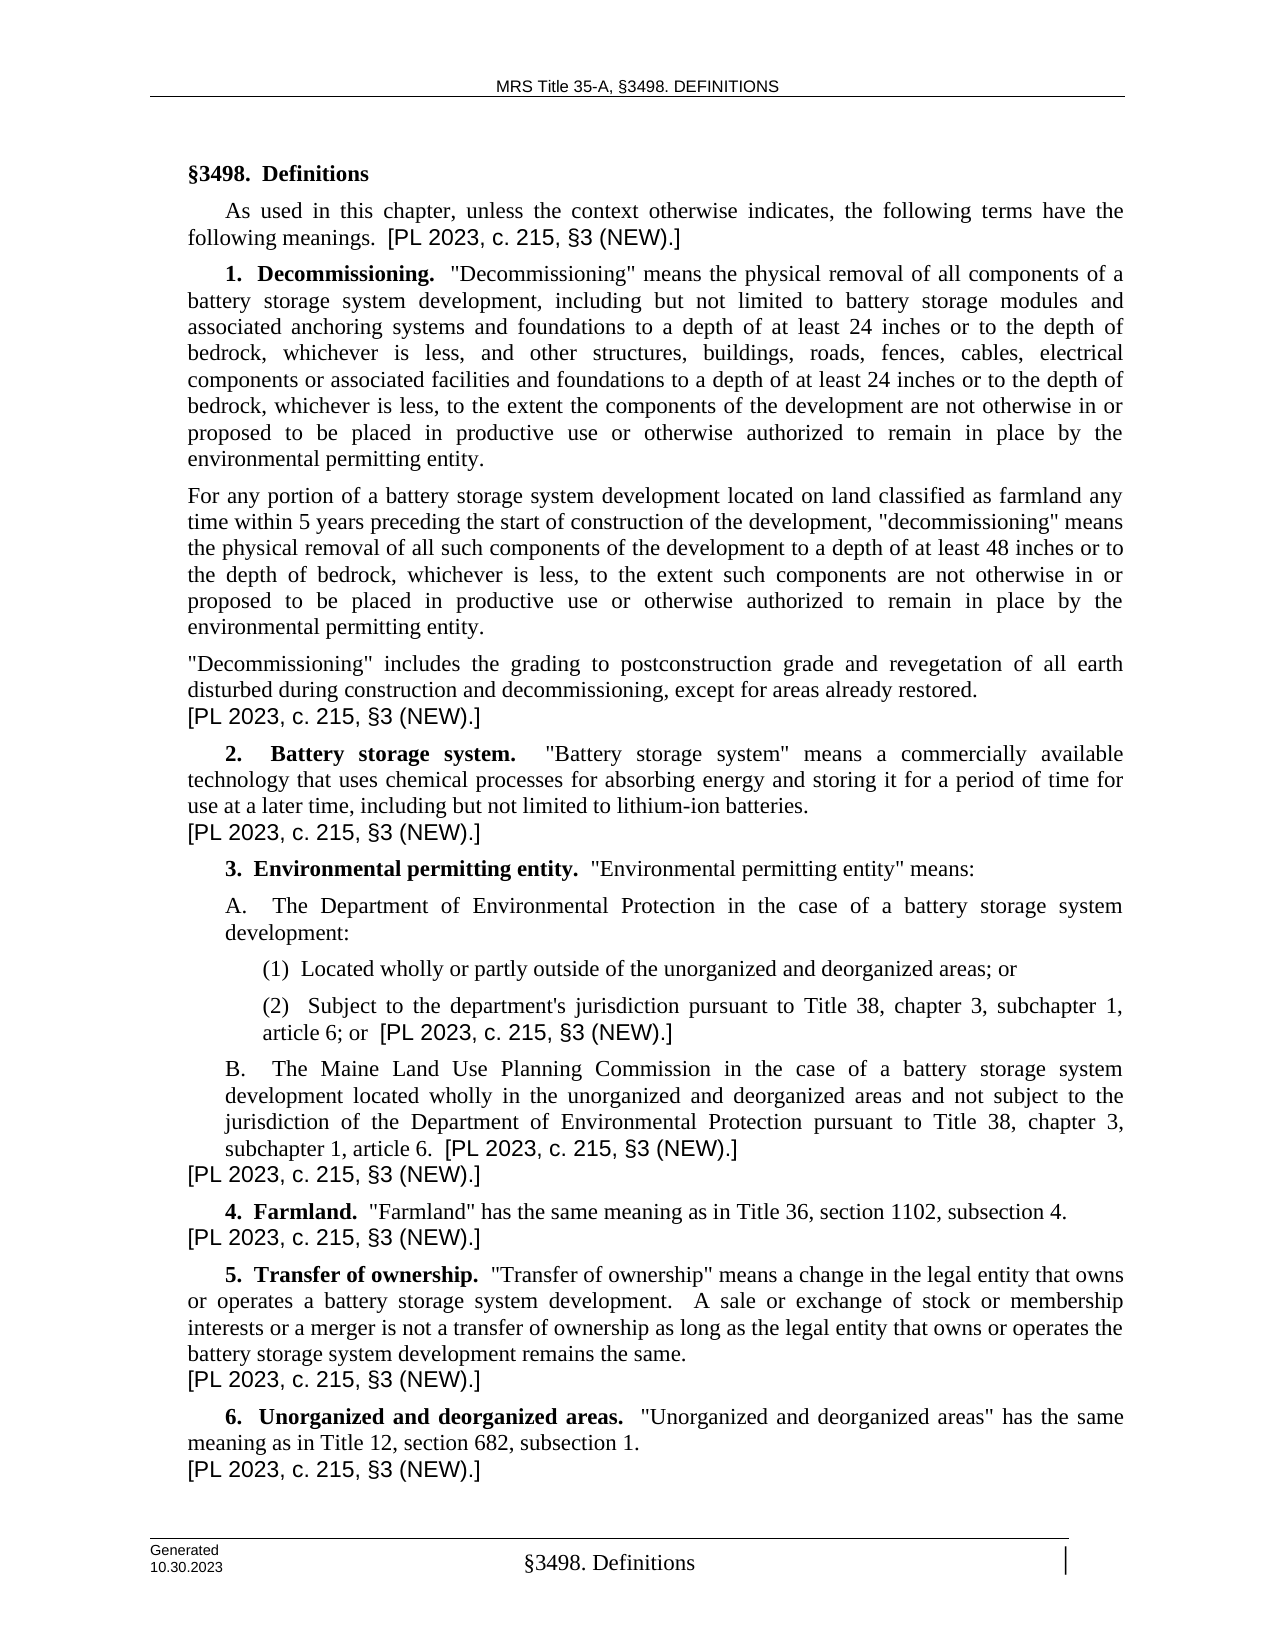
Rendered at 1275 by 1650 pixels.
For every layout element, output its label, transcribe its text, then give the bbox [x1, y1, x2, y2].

text [PL 2023, c. 215, §3 (NEW).] [187, 703, 1125, 729]
text For any portion of a battery storage system development located on land classified as farmland any time within 5 years preceding the start of construction of the development, "decommissioning" means the physical removal of all such components of the development to a depth of at least 48 inches or to the depth of bedrock, whichever is less, to the extent such components are not otherwise in or proposed to be placed in productive use or otherwise authorized to remain in place by the environmental permitting entity. [187, 482, 1125, 640]
text B. The Maine Land Use Planning Commission in the case of a battery storage system development located wholly in the unorganized and deorganized areas and not subject to the jurisdiction of the Department of Environmental Protection pursuant to Title 38, chapter 3, subchapter 1, article 6. [PL 2023, c. 215, §3 (NEW).] [225, 1055, 1125, 1161]
text 3. Environmental permitting entity. "Environmental permitting entity" means: [187, 856, 1125, 882]
text As used in this chapter, unless the context otherwise indicates, the following terms have the following meanings. [PL 2023, c. 215, §3 (NEW).] [187, 197, 1125, 250]
text (2) Subject to the department's jurisdiction pursuant to Title 38, chapter 3, subchapter 1, article 6; or [PL 2023, c. 215, §3 (NEW).] [262, 992, 1125, 1045]
text [PL 2023, c. 215, §3 (NEW).] [187, 1456, 1125, 1482]
text (1) Located wholly or partly outside of the unorganized and deorganized areas; or [262, 955, 1125, 982]
text [PL 2023, c. 215, §3 (NEW).] [187, 819, 1125, 845]
text 4. Farmland. "Farmland" has the same meaning as in Title 36, section 1102, subsection 4. [187, 1198, 1125, 1224]
text A. The Department of Environmental Protection in the case of a battery storage system development: [225, 892, 1125, 945]
text [PL 2023, c. 215, §3 (NEW).] [187, 1366, 1125, 1393]
text [PL 2023, c. 215, §3 (NEW).] [187, 1161, 1125, 1187]
text 5. Transfer of ownership. "Transfer of ownership" means a change in the legal entity that owns or operates a battery storage system development. A sale or exchange of stock or membership interests or a merger is not a transfer of ownership as long as the legal entity that owns or operates the battery storage system development remains the same. [187, 1261, 1125, 1366]
text 6. Unorganized and deorganized areas. "Unorganized and deorganized areas" has the same meaning as in Title 12, section 682, subsection 1. [187, 1403, 1125, 1456]
text 1. Decommissioning. "Decommissioning" means the physical removal of all components of a battery storage system development, including but not limited to battery storage modules and associated anchoring systems and foundations to a depth of at least 24 inches or to the depth of bedrock, whichever is less, and other structures, buildings, roads, fences, cables, electrical components or associated facilities and foundations to a depth of at least 24 inches or to the depth of bedrock, whichever is less, to the extent the components of the development are not otherwise in or proposed to be placed in productive use or otherwise authorized to remain in place by the environmental permitting entity. [187, 260, 1125, 471]
text [PL 2023, c. 215, §3 (NEW).] [187, 1224, 1125, 1250]
text "Decommissioning" includes the grading to postconstruction grade and revegetation of all earth disturbed during construction and decommissioning, except for areas already restored. [187, 650, 1125, 703]
text §3498. Definitions [187, 160, 1125, 187]
text 2. Battery storage system. "Battery storage system" means a commercially available technology that uses chemical processes for absorbing energy and storing it for a period of time for use at a later time, including but not limited to lithium-ion batteries. [187, 740, 1125, 819]
